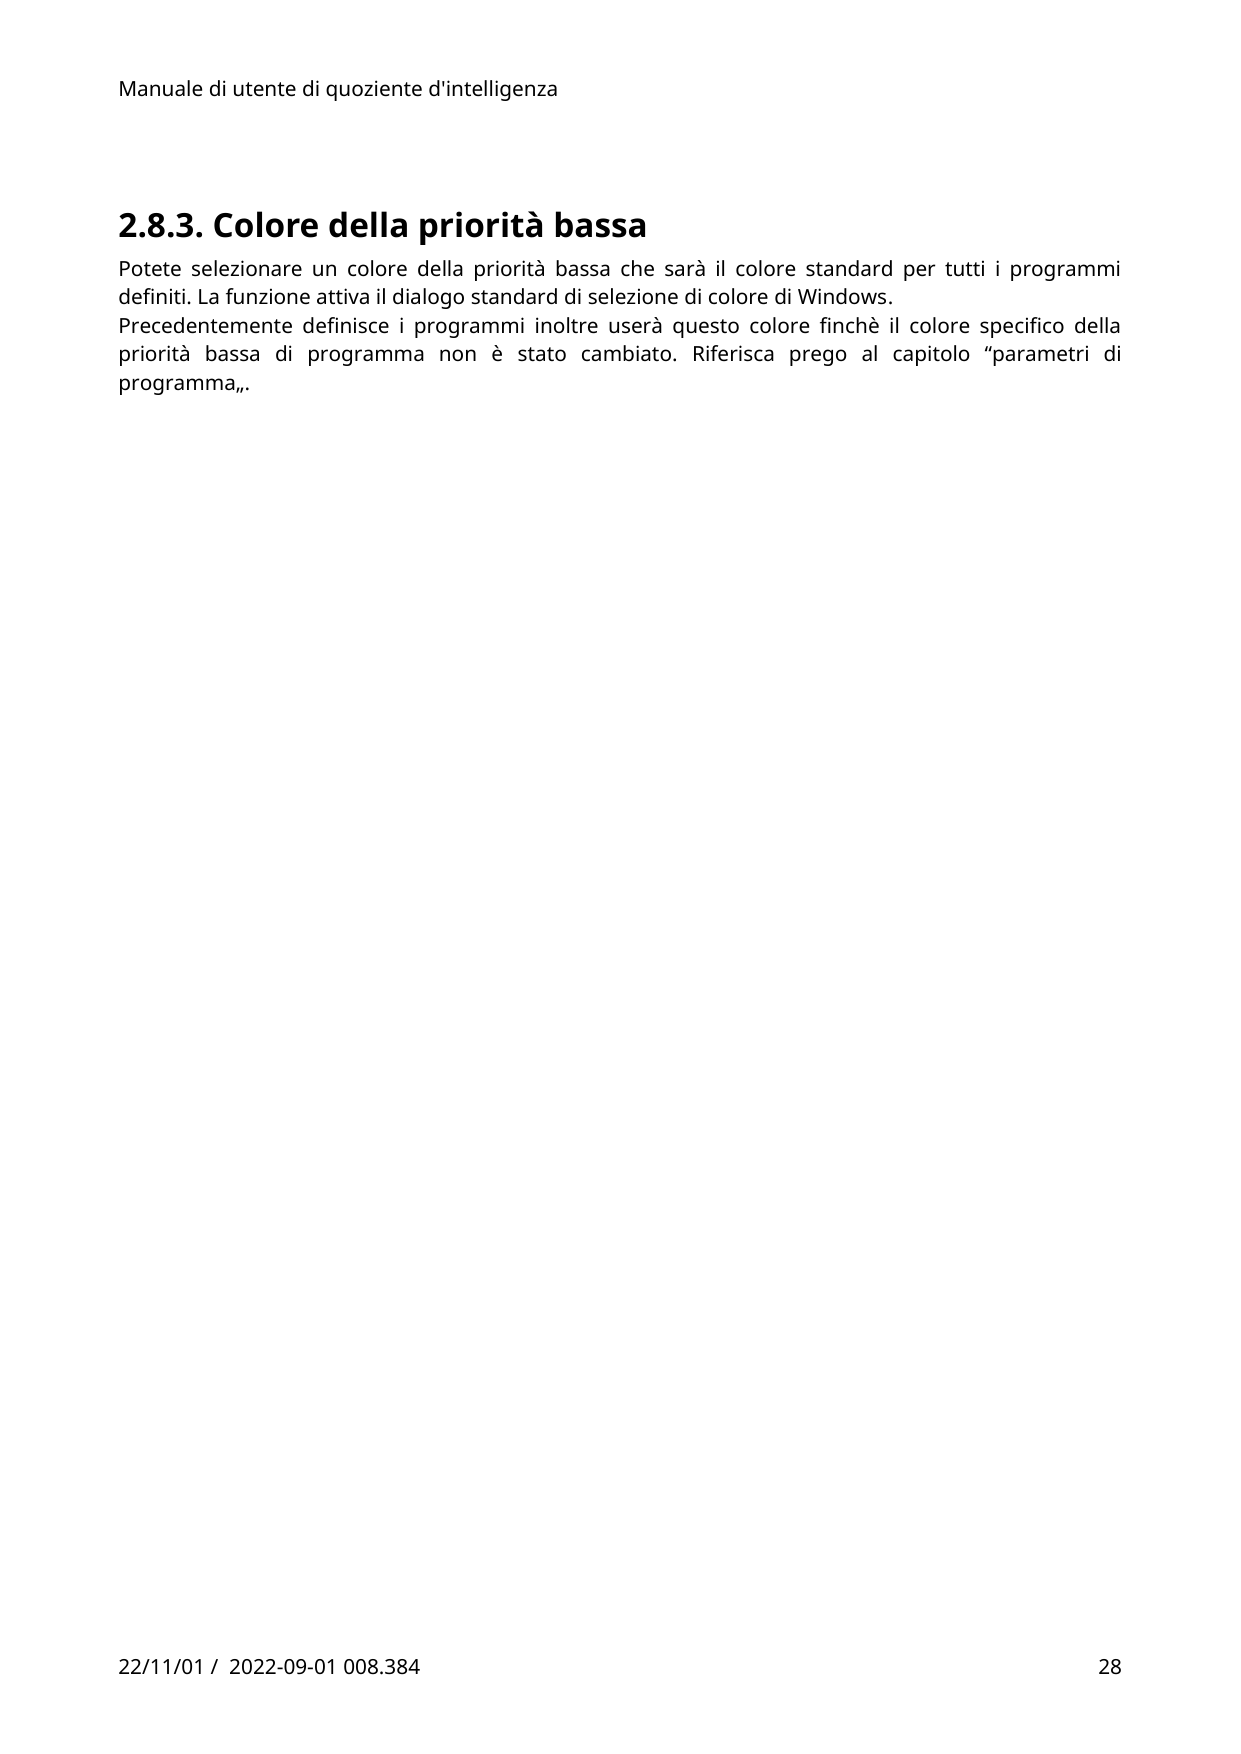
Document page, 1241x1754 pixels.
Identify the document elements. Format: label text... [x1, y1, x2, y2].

text Potete selezionare un colore della priorità bassa che sarà il colore standard per tutti i programmi definiti. La funzione attiva il dialogo standard di selezione di colore di Windows. [118, 254, 1122, 311]
subtitle 2.8.3. Colore della priorità bassa [118, 202, 1122, 248]
text Precedentemente definisce i programmi inoltre userà questo colore finchè il colore specifico della priorità bassa di programma non è stato cambiato. Riferisca prego al capitolo “parametri di programma„. [118, 311, 1122, 396]
